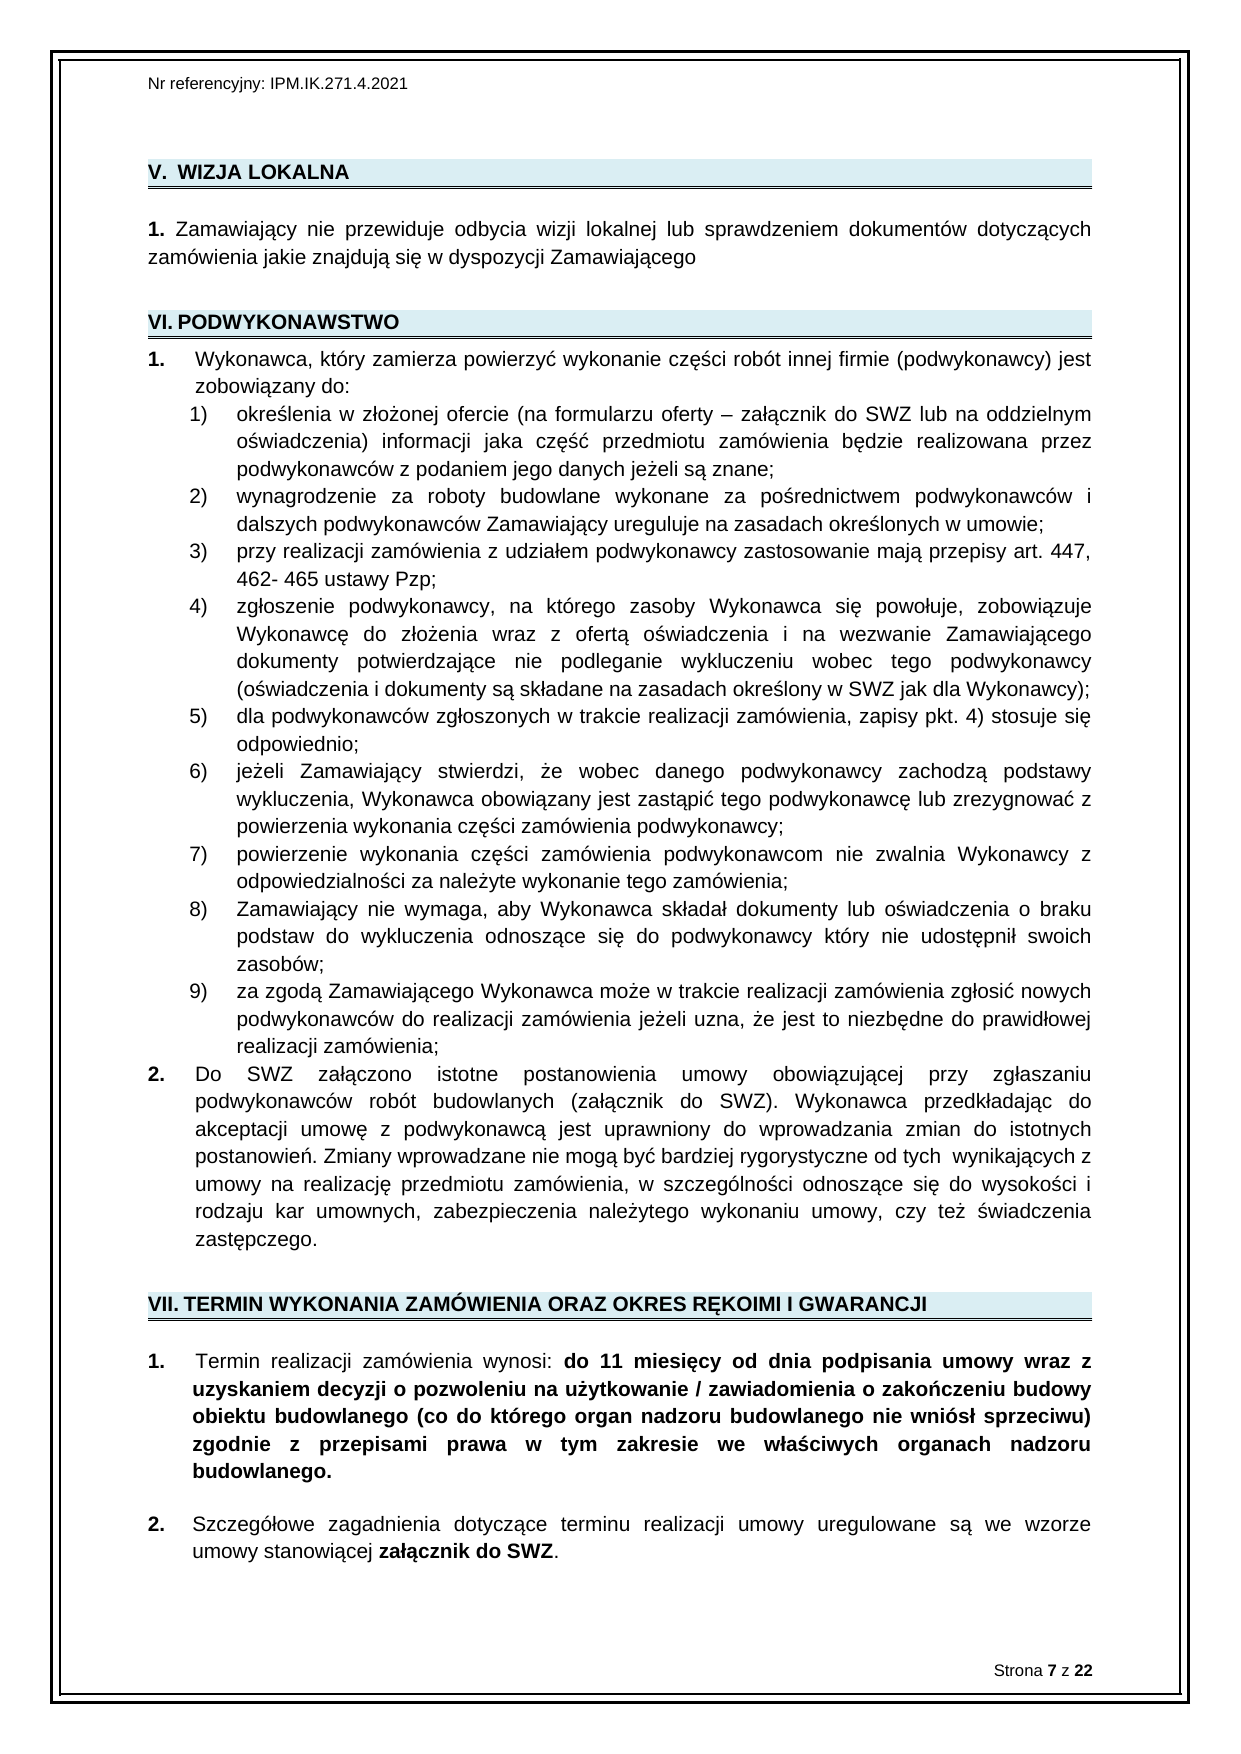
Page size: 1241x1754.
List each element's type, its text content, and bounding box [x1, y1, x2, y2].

text 5) dla podwykonawców zgłoszonych w trakcie realizacji zamówienia, zapisy pkt. 4) stosuje się odpowiednio; [189, 704, 1092, 756]
text 9) za zgodą Zamawiającego Wykonawca może w trakcie realizacji zamówienia zgłosić nowych podwykonawców do realizacji zamówienia jeżeli uzna, że jest to niezbędne do prawidłowej realizacji zamówienia; [189, 979, 1092, 1058]
list PODWYKONAWSTWO [148, 310, 1092, 336]
text 3) przy realizacji zamówienia z udziałem podwykonawcy zastosowanie mają przepisy art. 447, 462- 465 ustawy Pzp; [189, 539, 1092, 591]
text 8) Zamawiający nie wymaga, aby Wykonawca składał dokumenty lub oświadczenia o braku podstaw do wykluczenia odnoszące się do podwykonawcy który nie udostępnił swoich zasobów; [189, 897, 1092, 976]
text 1) określenia w złożonej ofercie (na formularzu oferty – załącznik do SWZ lub na oddzielnym oświadczenia) informacji jaka część przedmiotu zamówienia będzie realizowana przez podwykonawców z podaniem jego danych jeżeli są znane; [189, 402, 1092, 481]
text 6) jeżeli Zamawiający stwierdzi, że wobec danego podwykonawcy zachodzą podstawy wykluczenia, Wykonawca obowiązany jest zastąpić tego podwykonawcę lub zrezygnować z powierzenia wykonania części zamówienia podwykonawcy; [189, 759, 1092, 838]
text 7) powierzenie wykonania części zamówienia podwykonawcom nie zwalnia Wykonawcy z odpowiedzialności za należyte wykonanie tego zamówienia; [189, 842, 1092, 893]
list TERMIN WYKONANIA ZAMÓWIENIA ORAZ OKRES RĘKOIMI I GWARANCJI [148, 1292, 1092, 1318]
text 4) zgłoszenie podwykonawcy, na którego zasoby Wykonawca się powołuje, zobowiązuje Wykonawcę do złożenia wraz z ofertą oświadczenia i na wezwanie Zamawiającego dokumenty potwierdzające nie podleganie wykluczeniu wobec tego podwykonawcy (oświadczenia i dokumenty są składane na zasadach określony w SWZ jak dla Wykonawcy); [189, 594, 1092, 701]
text 1. Zamawiający nie przewiduje odbycia wizji lokalnej lub sprawdzeniem dokumentów dotyczących zamówienia jakie znajdują się w dyspozycji Zamawiającego [148, 217, 1092, 269]
text 1. Wykonawca, który zamierza powierzyć wykonanie części robót innej firmie (podwykonawcy) jest zobowiązany do: [148, 347, 1092, 398]
list Szczegółowe zagadnienia dotyczące terminu realizacji umowy uregulowane są we wzorze umowy stanowiącej załącznik do SWZ. [148, 1512, 1092, 1563]
text 2) wynagrodzenie za roboty budowlane wykonane za pośrednictwem podwykonawców i dalszych podwykonawców Zamawiający ureguluje na zasadach określonych w umowie; [189, 484, 1092, 536]
list Termin realizacji zamówienia wynosi: do 11 miesięcy od dnia podpisania umowy wraz z uzyskaniem decyzji o pozwoleniu na użytkowanie / zawiadomienia o zakończeniu budowy obiektu budowlanego (co do którego organ nadzoru budowlanego nie wniósł sprzeciwu) zgodnie z przepisami prawa w tym zakresie we właściwych organach nadzoru budowlanego. [148, 1349, 1092, 1483]
list WIZJA LOKALNA [148, 159, 1092, 186]
text 2. Do SWZ załączono istotne postanowienia umowy obowiązującej przy zgłaszaniu podwykonawców robót budowlanych (załącznik do SWZ). Wykonawca przedkładając do akceptacji umowę z podwykonawcą jest uprawniony do wprowadzania zmian do istotnych postanowień. Zmiany wprowadzane nie mogą być bardziej rygorystyczne od tych wynikających z umowy na realizację przedmiotu zamówienia, w szczególności odnoszące się do wysokości i rodzaju kar umownych, zabezpieczenia należytego wykonaniu umowy, czy też świadczenia zastępczego. [148, 1062, 1092, 1251]
